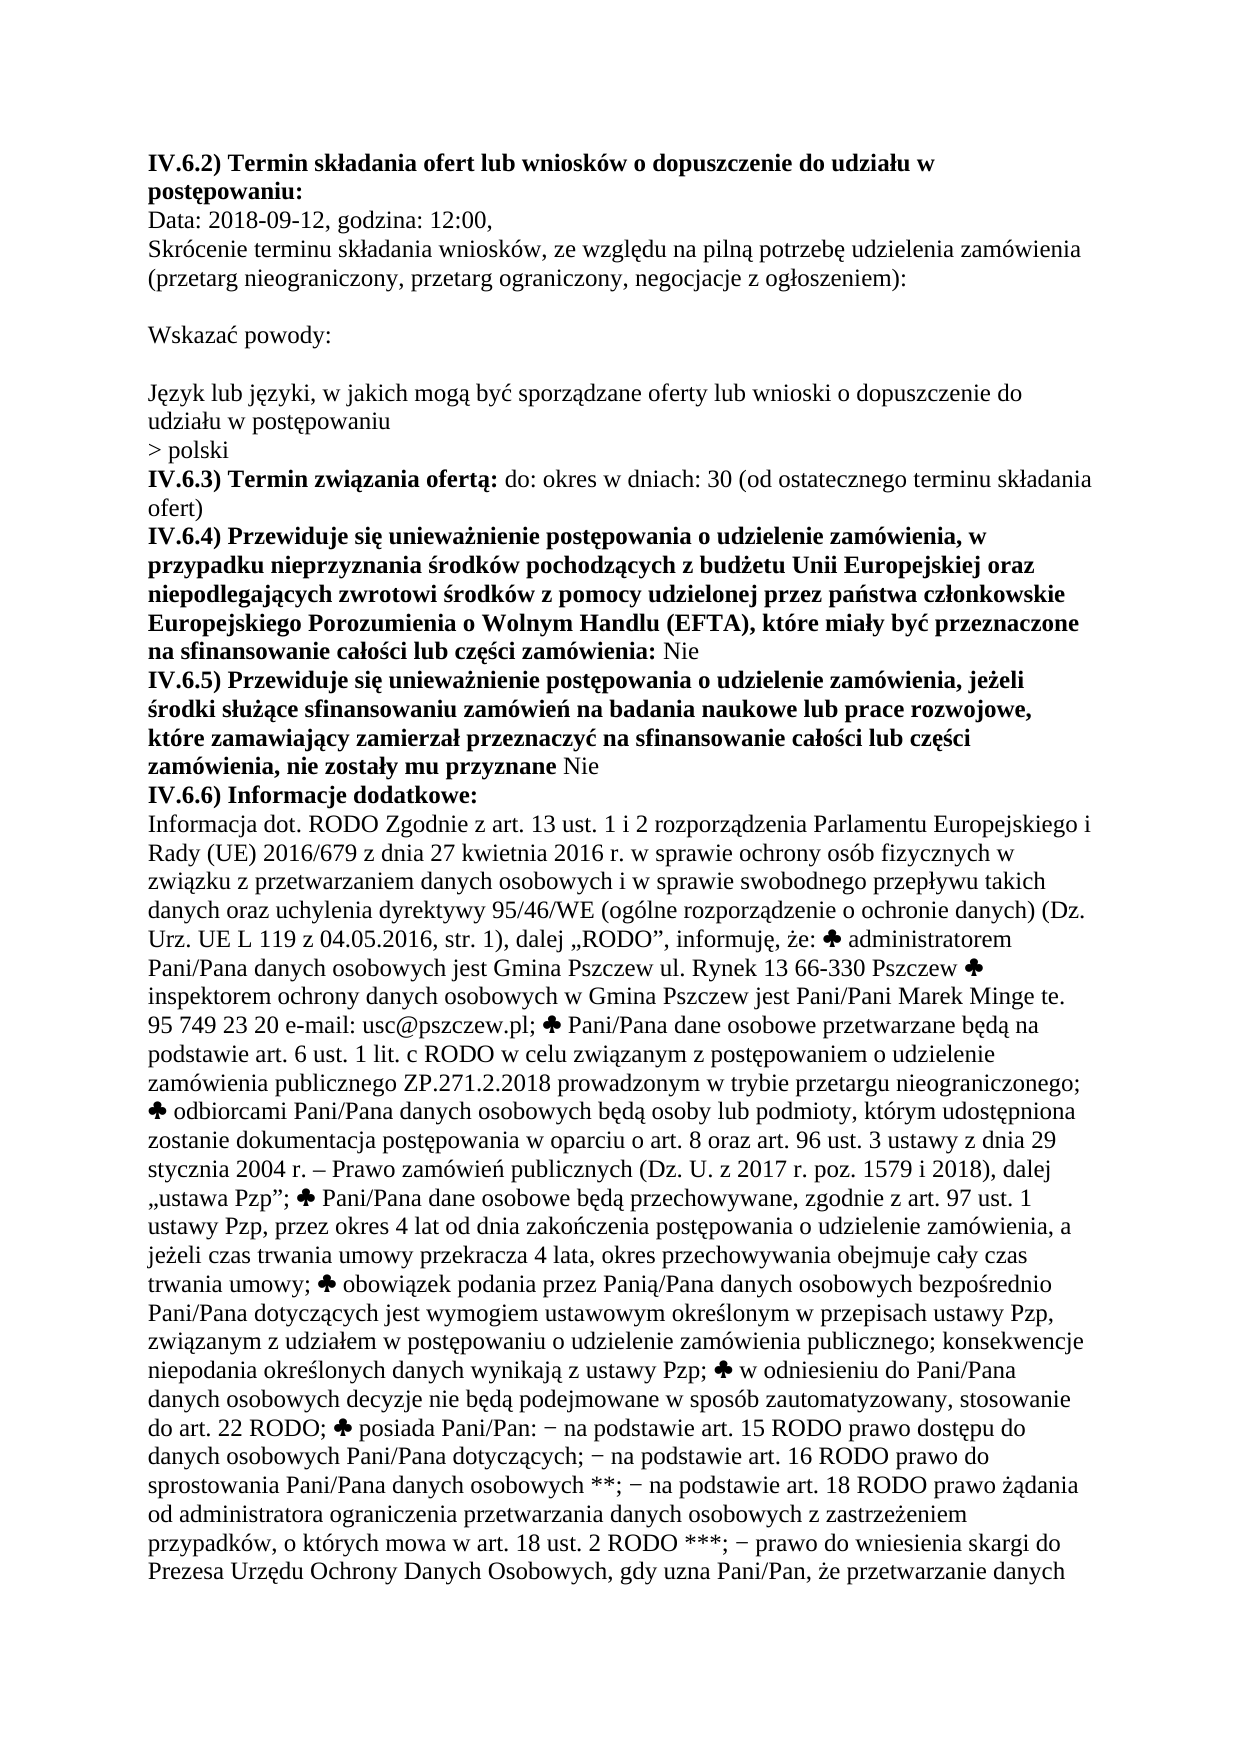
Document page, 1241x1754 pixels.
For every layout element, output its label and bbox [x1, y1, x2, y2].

text [148, 148, 1093, 1585]
